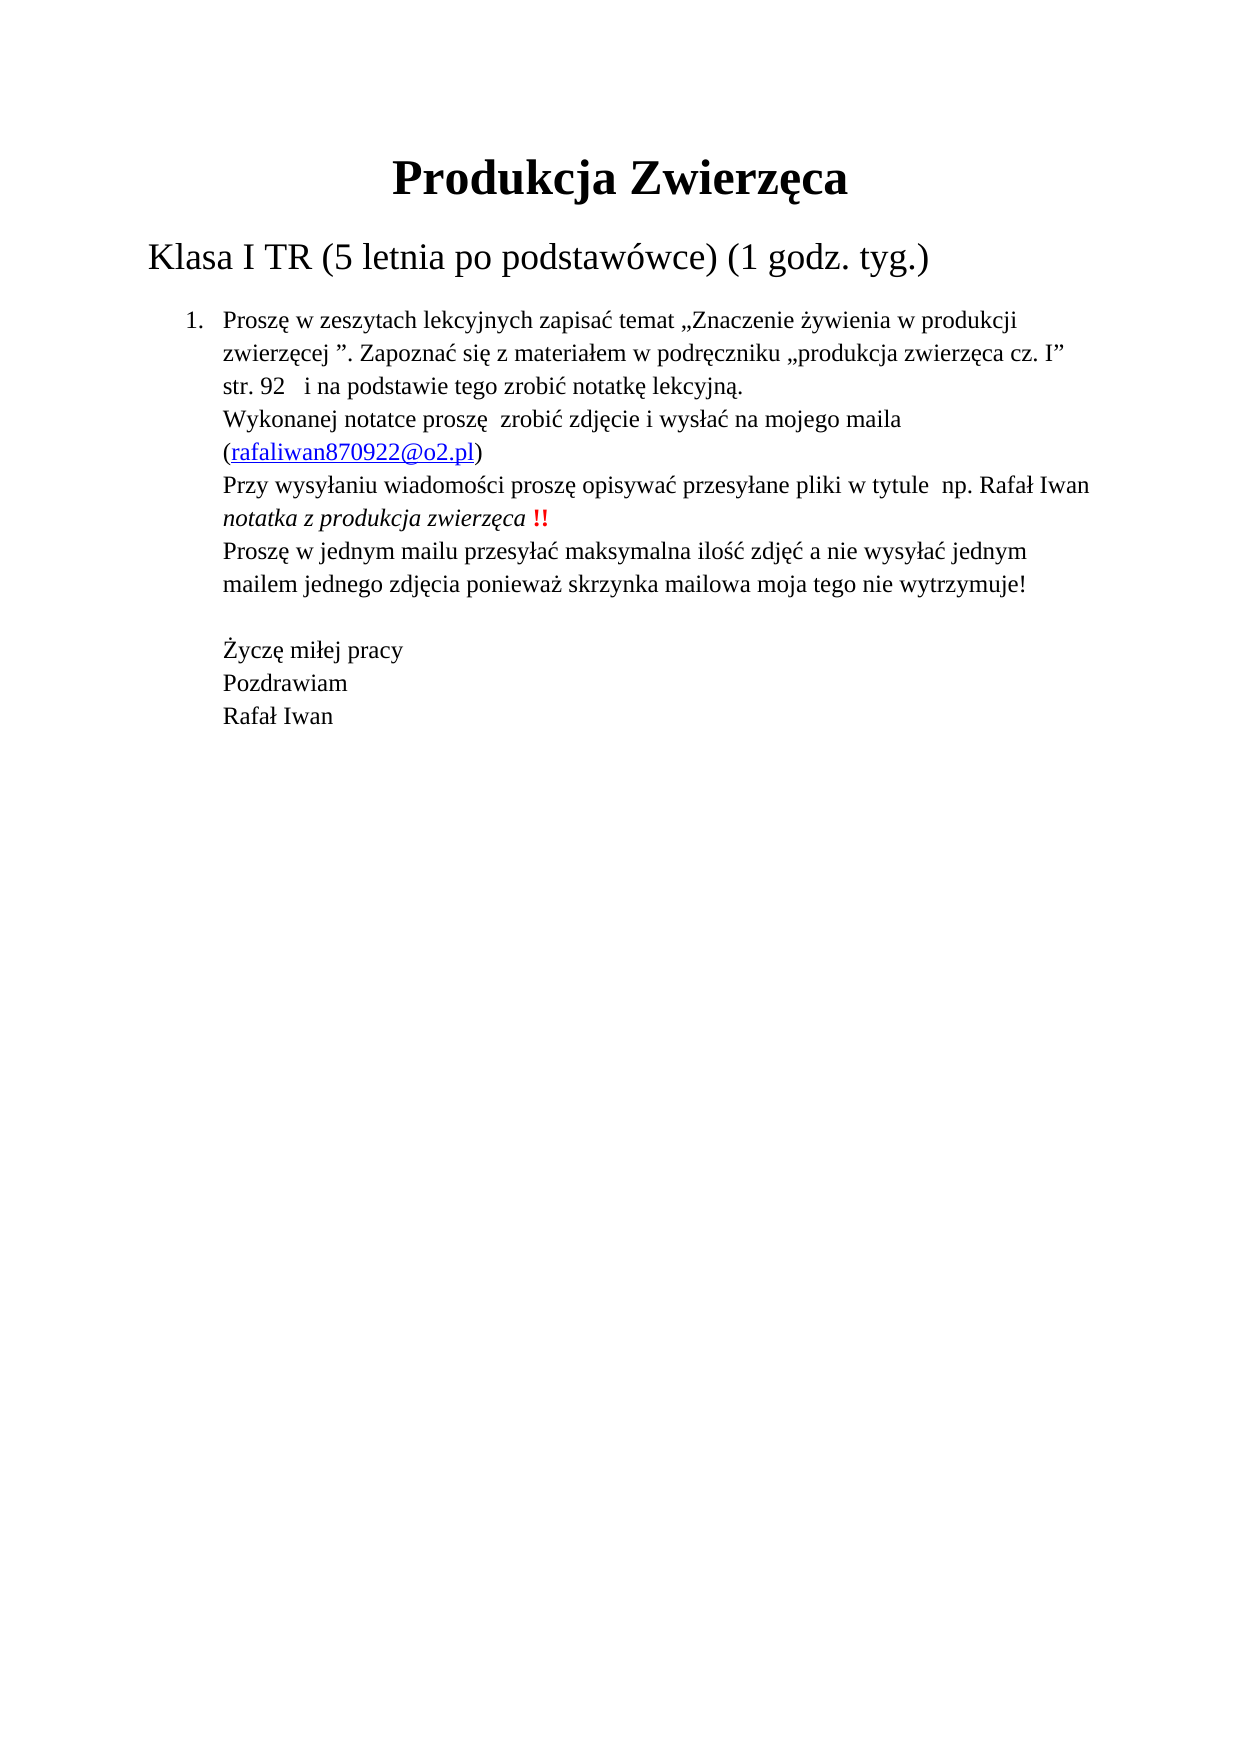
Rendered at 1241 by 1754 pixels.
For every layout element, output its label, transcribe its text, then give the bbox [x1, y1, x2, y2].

list Życzę miłej pracy [223, 635, 1093, 664]
list Pozdrawiam [223, 668, 1093, 697]
list Proszę w jednym mailu przesyłać maksymalna ilość zdjęć a nie wysyłać jednym mailem jednego zdjęcia ponieważ skrzynka mailowa moja tego nie wytrzymuje! [223, 536, 1093, 598]
list Przy wysyłaniu wiadomości proszę opisywać przesyłane pliki w tytule np. Rafał Iwan notatka z produkcja zwierzęca !! [223, 470, 1093, 532]
list Rafał Iwan [223, 701, 1093, 730]
text Klasa I TR (5 letnia po podstawówce) (1 godz. tyg.) [148, 234, 1093, 278]
text Produkcja Zwierzęca [148, 148, 1093, 205]
list Wykonanej notatce proszę zrobić zdjęcie i wysłać na mojego maila (rafaliwan870922@o2.pl) [223, 404, 1093, 466]
list Proszę w zeszytach lekcyjnych zapisać temat „Znaczenie żywienia w produkcji zwierzęcej ”. Zapoznać się z materiałem w podręczniku „produkcja zwierzęca cz. I” str. 92 i na podstawie tego zrobić notatkę lekcyjną. [185, 305, 1093, 400]
